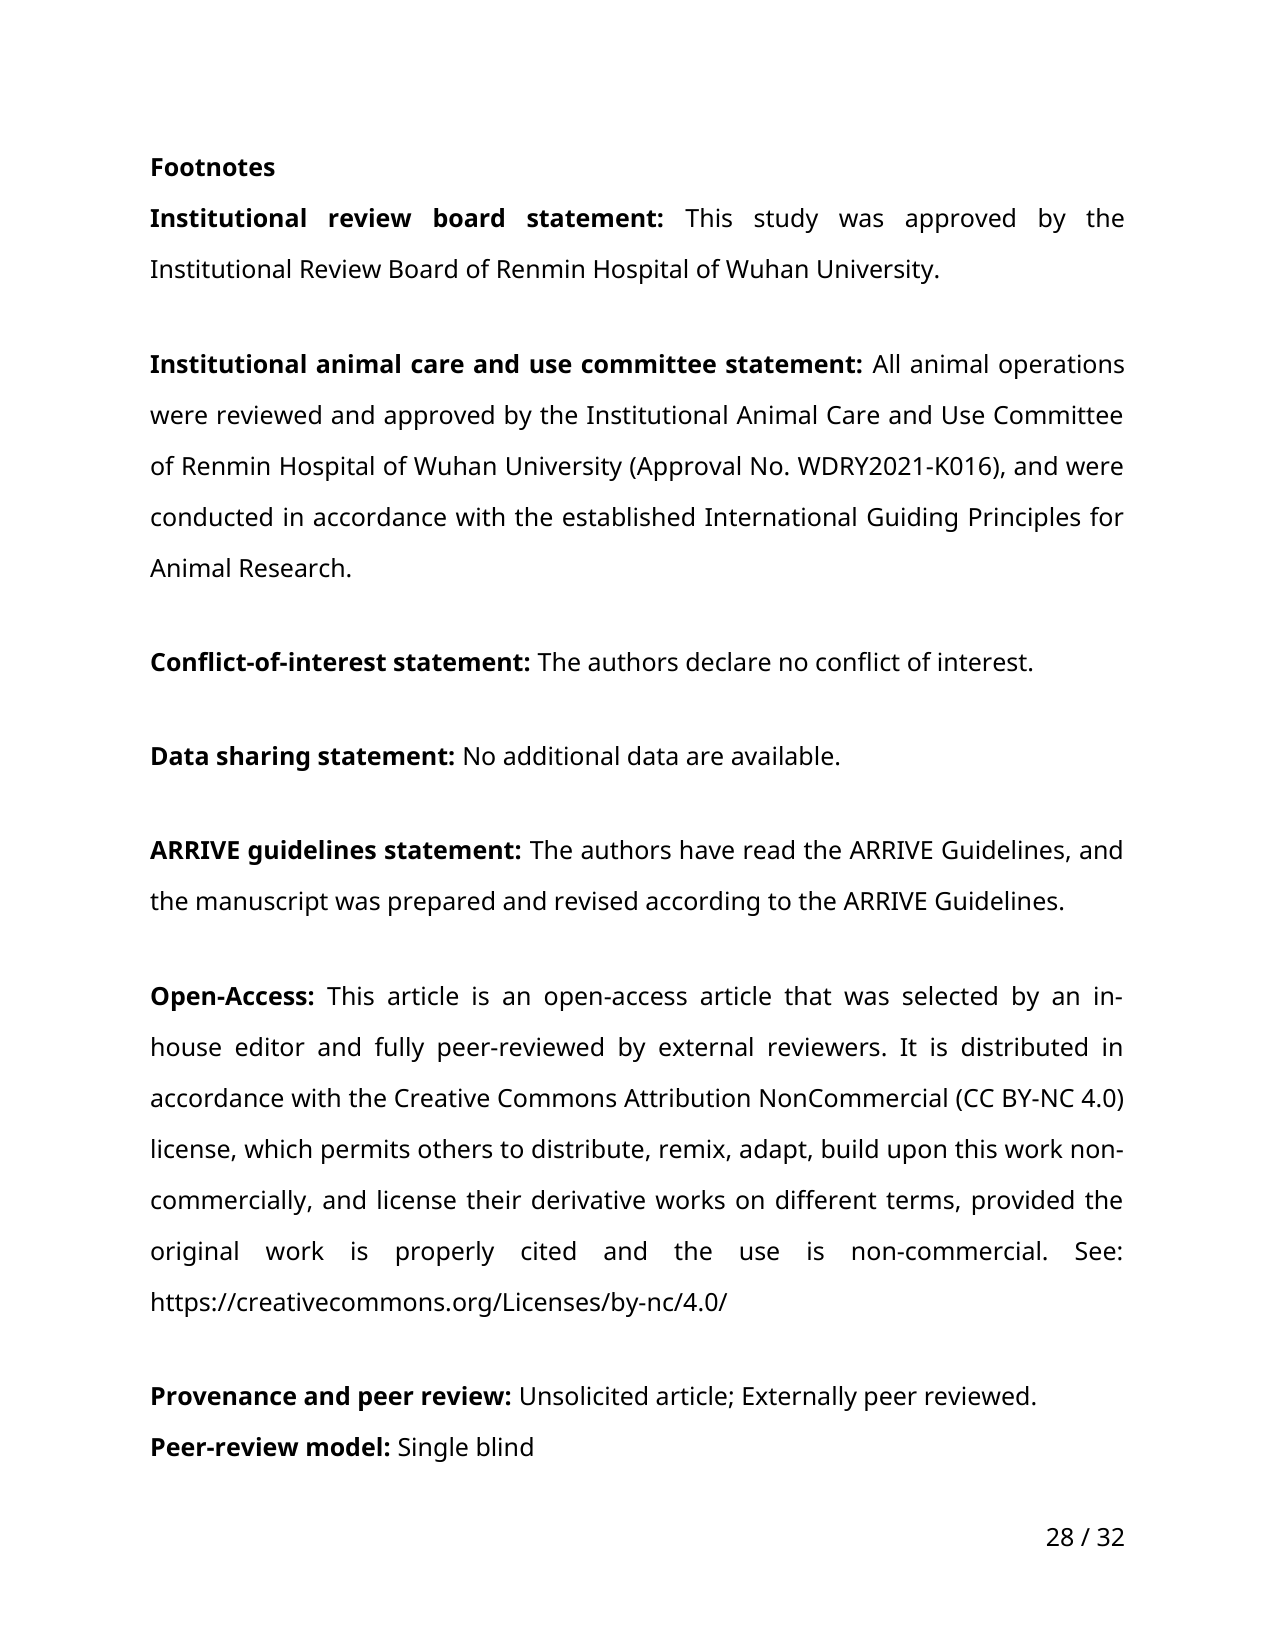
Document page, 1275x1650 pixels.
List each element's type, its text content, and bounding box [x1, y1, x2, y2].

text Provenance and peer review: Unsolicited article; Externally peer reviewed. [150, 1378, 1125, 1413]
text ARRIVE guidelines statement: The authors have read the ARRIVE Guidelines, and the manuscript was prepared and revised according to the ARRIVE Guidelines. [150, 833, 1125, 918]
text Institutional review board statement: This study was approved by the Institutional Review Board of Renmin Hospital of Wuhan University. [150, 201, 1125, 286]
text Data sharing statement: No additional data are available. [150, 739, 1125, 773]
text Open-Access: This article is an open-access article that was selected by an in-house editor and fully peer-reviewed by external reviewers. It is distributed in accordance with the Creative Commons Attribution NonCommercial (CC BY-NC 4.0) license, which permits others to distribute, remix, adapt, build upon this work non-commercially, and license their derivative works on different terms, provided the original work is properly cited and the use is non-commercial. See: https://creativecommons.org/Licenses/by-nc/4.0/ [150, 978, 1125, 1318]
text Institutional animal care and use committee statement: All animal operations were reviewed and approved by the Institutional Animal Care and Use Committee of Renmin Hospital of Wuhan University (Approval No. WDRY2021-K016), and were conducted in accordance with the established International Guiding Principles for Animal Research. [150, 346, 1125, 584]
text Footnotes [150, 150, 1125, 184]
text Peer-review model: Single blind [150, 1429, 1125, 1464]
text Conflict-of-interest statement: The authors declare no conflict of interest. [150, 644, 1125, 679]
